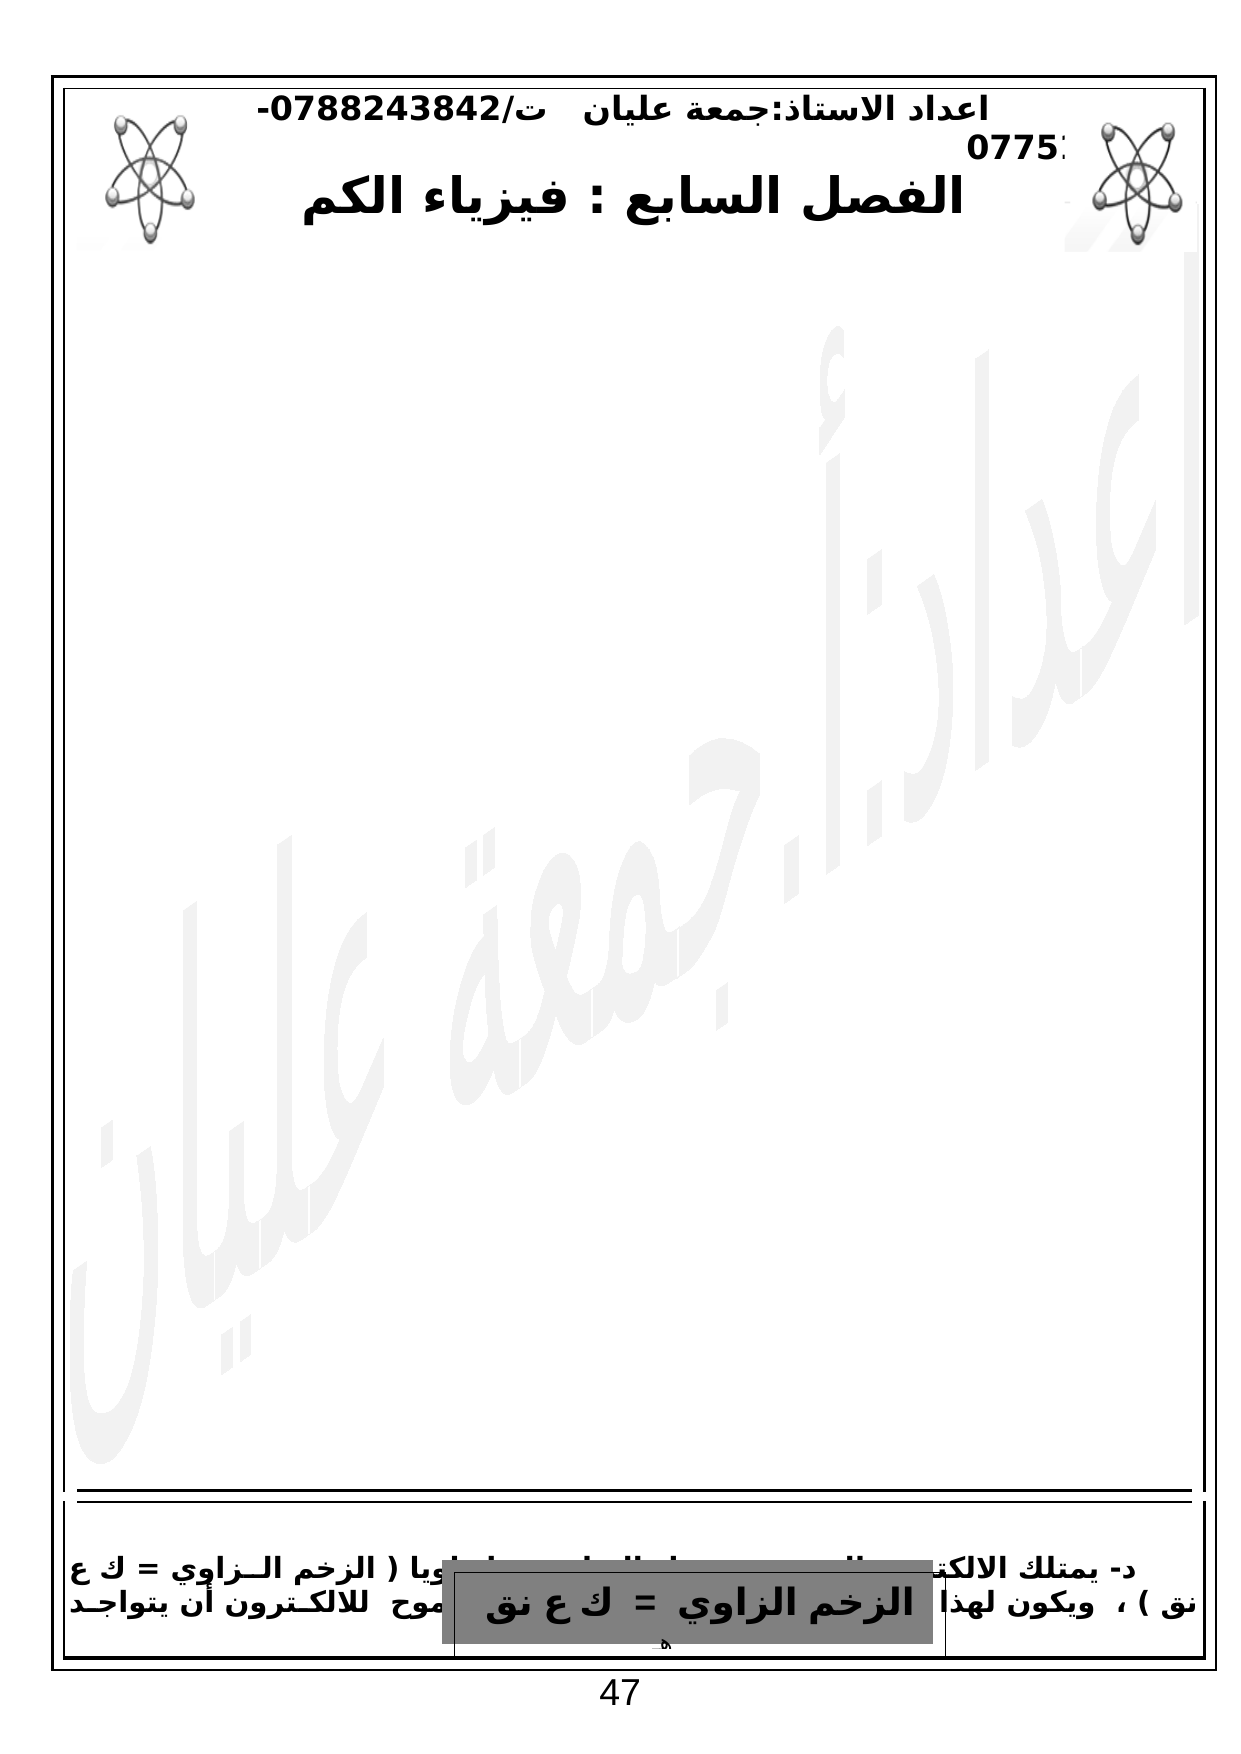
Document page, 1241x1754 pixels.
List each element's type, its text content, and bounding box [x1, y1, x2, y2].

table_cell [58, 1489, 1209, 1656]
table_cell اعداد الاستاذ:جمعة عليان ت/0788243842-0775152141 الفصل السابع : فيزياء الكم [58, 78, 1209, 1489]
